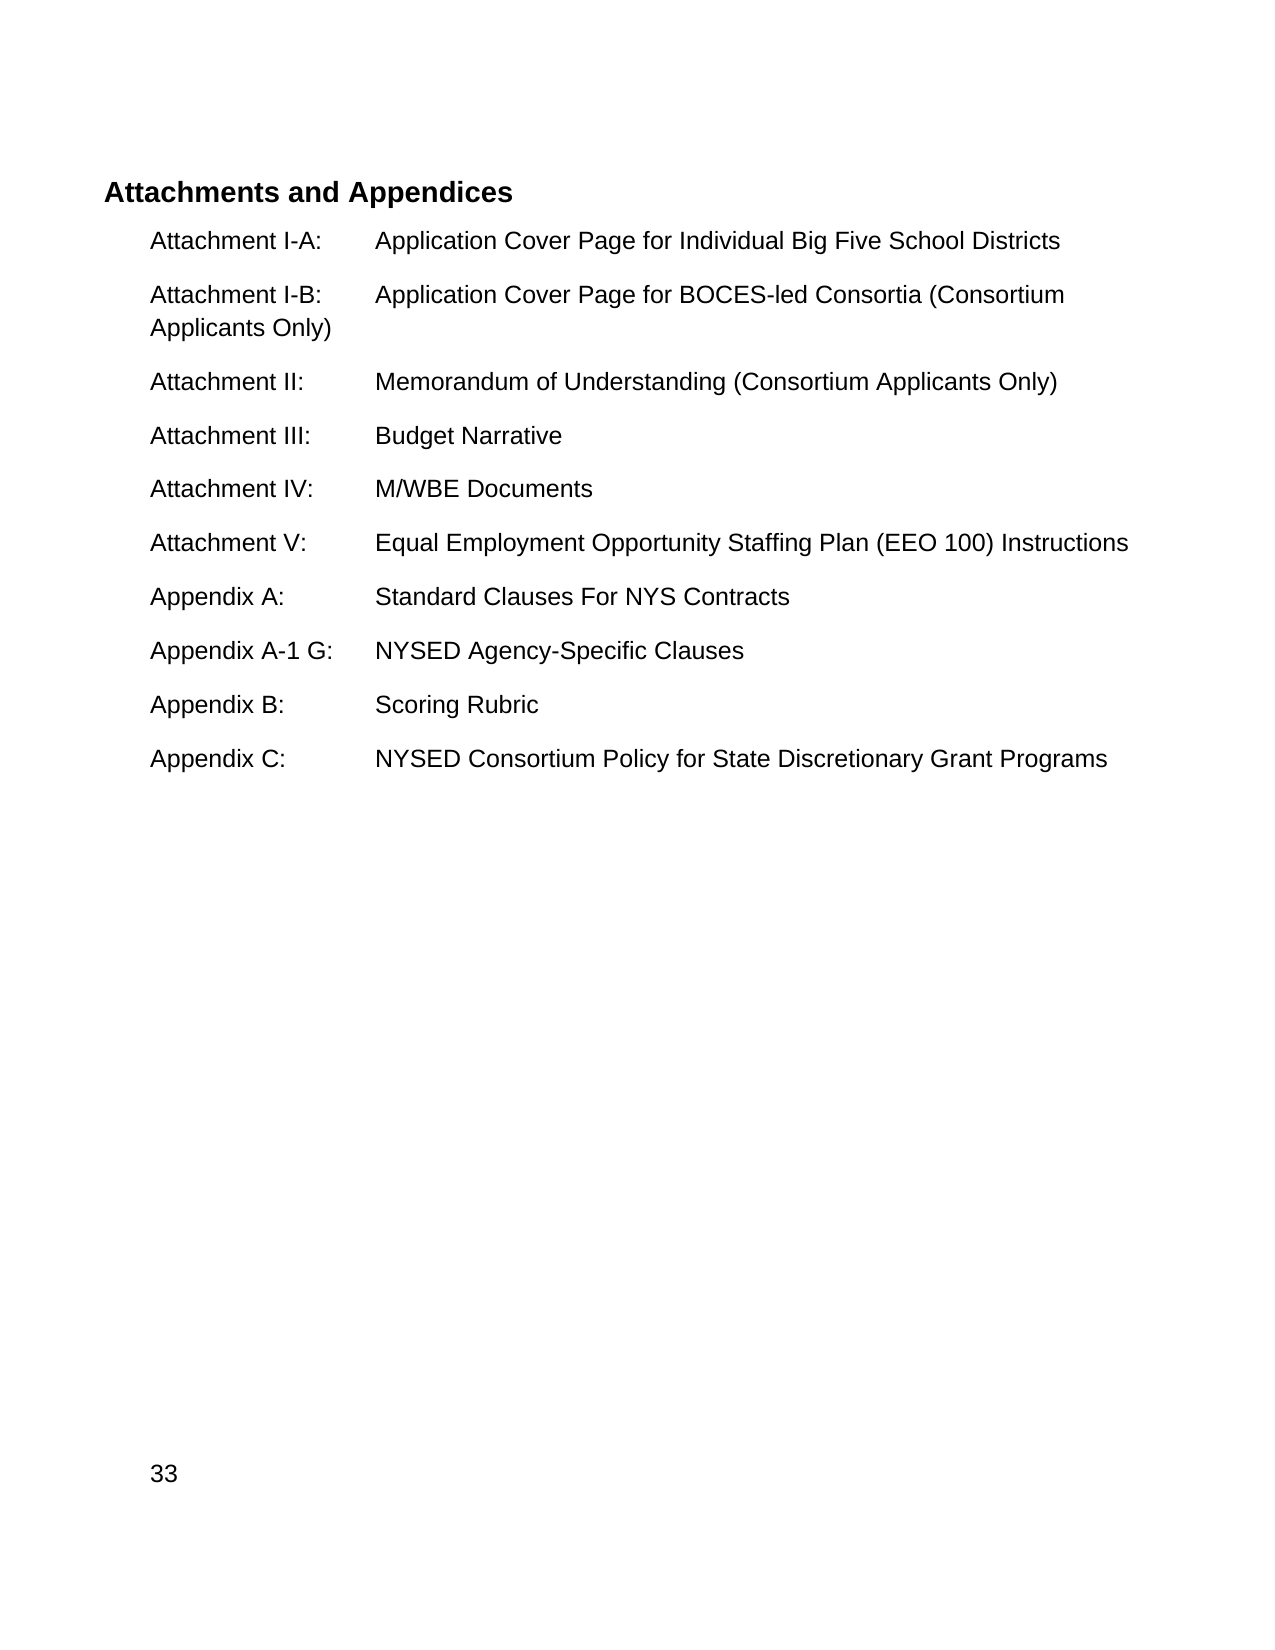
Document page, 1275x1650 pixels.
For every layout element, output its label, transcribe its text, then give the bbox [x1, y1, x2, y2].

text Appendix C: NYSED Consortium Policy for State Discretionary Grant Programs [150, 744, 1181, 772]
text Attachment V: Equal Employment Opportunity Staffing Plan (EEO 100) Instructions [150, 528, 1181, 557]
subtitle Attachments and Appendices [103, 175, 1181, 208]
text Attachment I-A: Application Cover Page for Individual Big Five School Districts [150, 226, 1181, 255]
text Appendix A-1 G: NYSED Agency-Specific Clauses [150, 636, 1181, 665]
text Attachment I-B: Application Cover Page for BOCES-led Consortia (Consortium Applicants Only) [150, 280, 1181, 342]
text Appendix B: Scoring Rubric [150, 690, 1181, 719]
text Attachment II: Memorandum of Understanding (Consortium Applicants Only) [150, 367, 1181, 396]
text Attachment III: Budget Narrative [150, 421, 1181, 449]
text Appendix A: Standard Clauses For NYS Contracts [150, 582, 1181, 611]
text Attachment IV: M/WBE Documents [150, 474, 1181, 503]
